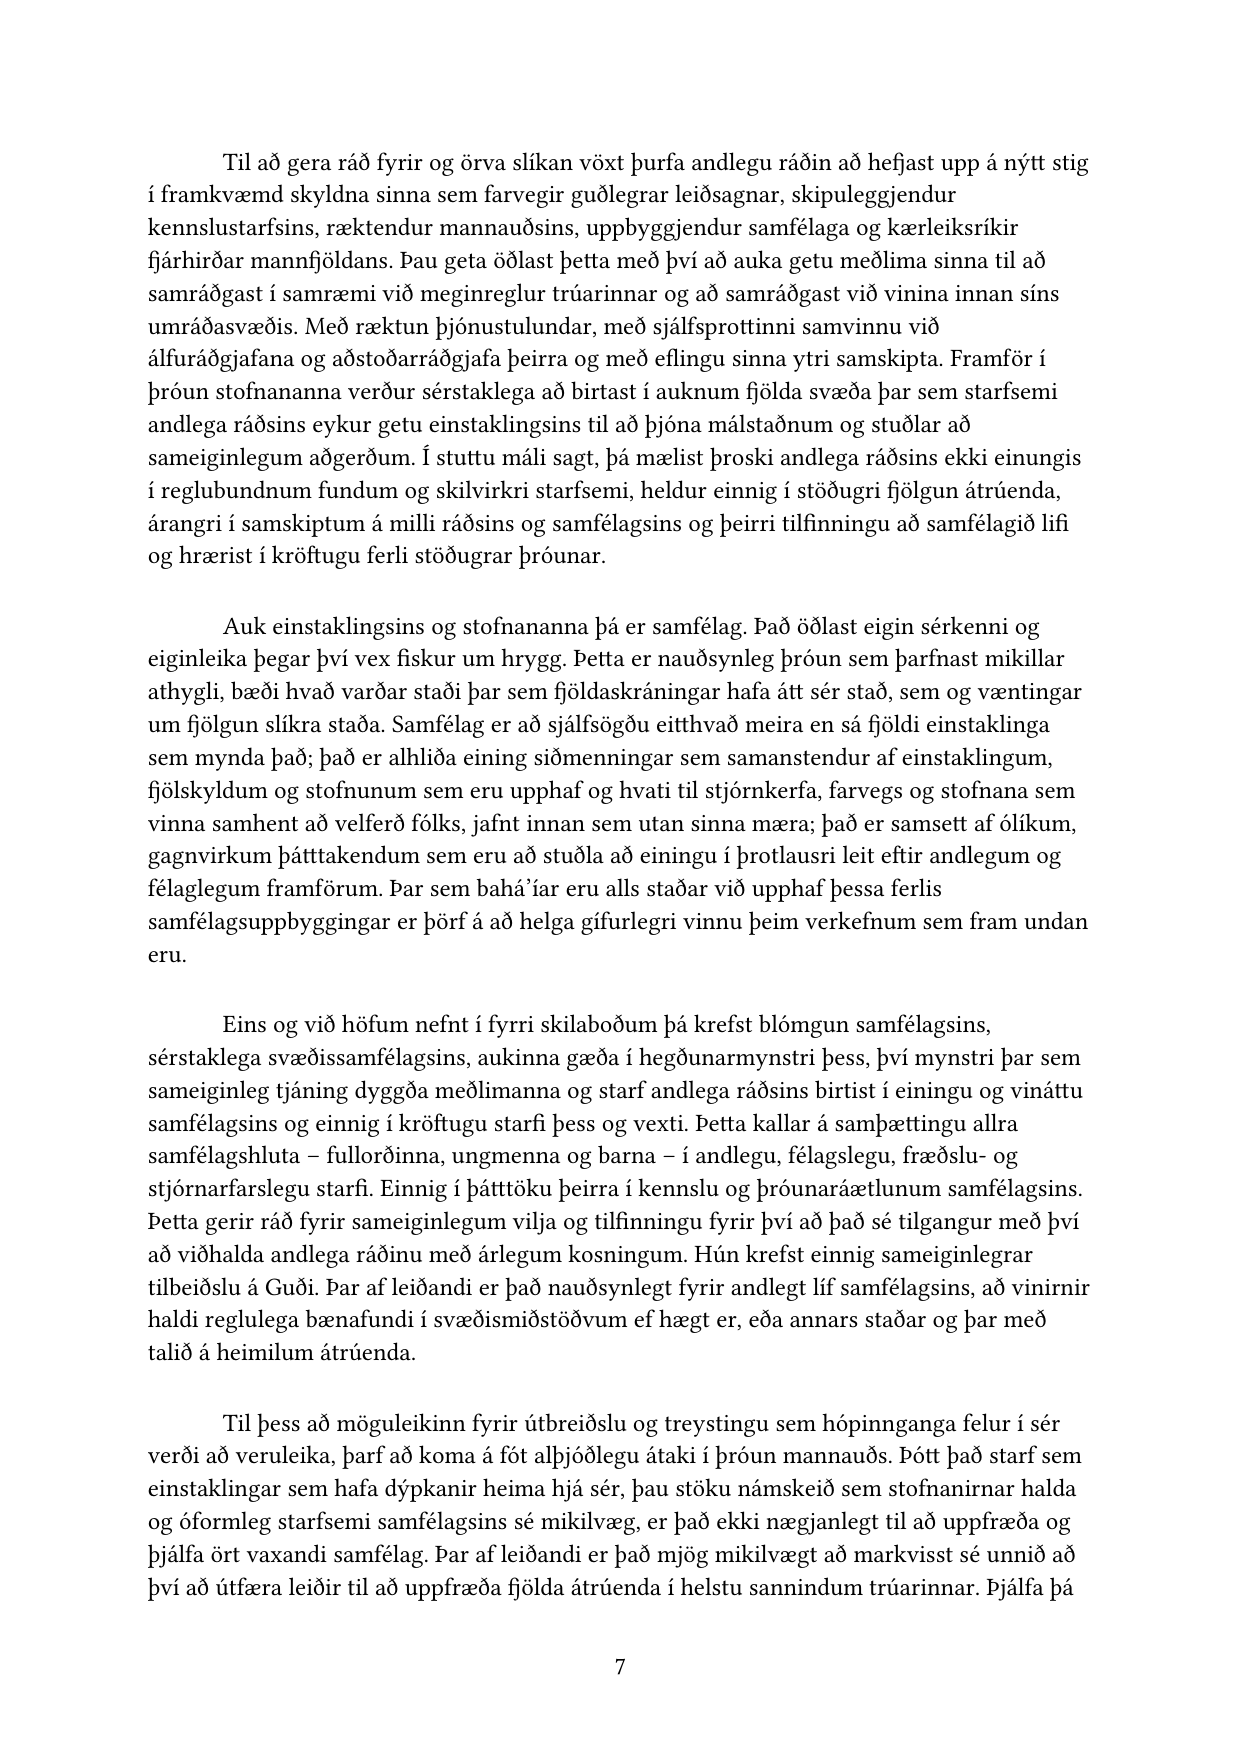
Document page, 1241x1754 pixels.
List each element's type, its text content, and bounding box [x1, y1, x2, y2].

text Auk einstaklingsins og stofnananna þá er samfélag. Það öðlast eigin sérkenni og eiginleika þegar því vex fiskur um hrygg. Þetta er nauðsynleg þróun sem þarfnast mikillar athygli, bæði hvað varðar staði þar sem fjöldaskráningar hafa átt sér stað, sem og væntingar um fjölgun slíkra staða. Samfélag er að sjálfsögðu eitthvað meira en sá fjöldi einstaklinga sem mynda það; það er alhliða eining siðmenningar sem samanstendur af einstaklingum, fjölskyldum og stofnunum sem eru upphaf og hvati til stjórnkerfa, farvegs og stofnana sem vinna samhent að velferð fólks, jafnt innan sem utan sinna mæra; það er samsett af ólíkum, gagnvirkum þátttakendum sem eru að stuðla að einingu í þrotlausri leit eftir andlegum og félaglegum framförum. Þar sem bahá’íar eru alls staðar við upphaf þessa ferlis samfélagsuppbyggingar er þörf á að helga gífurlegri vinnu þeim verkefnum sem fram undan eru. [148, 612, 1093, 968]
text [148, 1408, 1093, 1601]
text Eins og við höfum nefnt í fyrri skilaboðum þá krefst blómgun samfélagsins, sérstaklega svæðissamfélagsins, aukinna gæða í hegðunarmynstri þess, því mynstri þar sem sameiginleg tjáning dyggða meðlimanna og starf andlega ráðsins birtist í einingu og vináttu samfélagsins og einnig í kröftugu starfi þess og vexti. Þetta kallar á samþættingu allra samfélagshluta – fullorðinna, ungmenna og barna – í andlegu, félagslegu, fræðslu- og stjórnarfarslegu starfi. Einnig í þátttöku þeirra í kennslu og þróunaráætlunum samfélagsins. Þetta gerir ráð fyrir sameiginlegum vilja og tilfinningu fyrir því að það sé tilgangur með því að viðhalda andlega ráðinu með árlegum kosningum. Hún krefst einnig sameiginlegrar tilbeiðslu á Guði. Þar af leiðandi er það nauðsynlegt fyrir andlegt líf samfélagsins, að vinirnir haldi reglulega bænafundi í svæðismiðstöðvum ef hægt er, eða annars staðar og þar með talið á heimilum átrúenda. [148, 1010, 1093, 1367]
text Til að gera ráð fyrir og örva slíkan vöxt þurfa andlegu ráðin að hefjast upp á nýtt stig í framkvæmd skyldna sinna sem farvegir guðlegrar leiðsagnar, skipuleggjendur kennslustarfsins, ræktendur mannauðsins, uppbyggjendur samfélaga og kærleiksríkir fjárhirðar mannfjöldans. Þau geta öðlast þetta með því að auka getu meðlima sinna til að samráðgast í samræmi við meginreglur trúarinnar og að samráðgast við vinina innan síns umráðasvæðis. Með ræktun þjónustulundar, með sjálfsprottinni samvinnu við álfuráðgjafana og aðstoðarráðgjafa þeirra og með eflingu sinna ytri samskipta. Framför í þróun stofnananna verður sérstaklega að birtast í auknum fjölda svæða þar sem starfsemi andlega ráðsins eykur getu einstaklingsins til að þjóna málstaðnum og stuðlar að sameiginlegum aðgerðum. Í stuttu máli sagt, þá mælist þroski andlega ráðsins ekki einungis í reglubundnum fundum og skilvirkri starfsemi, heldur einnig í stöðugri fjölgun átrúenda, árangri í samskiptum á milli ráðsins og samfélagsins og þeirri tilfinningu að samfélagið lifi og hrærist í kröftugu ferli stöðugrar þróunar. [148, 148, 1093, 570]
